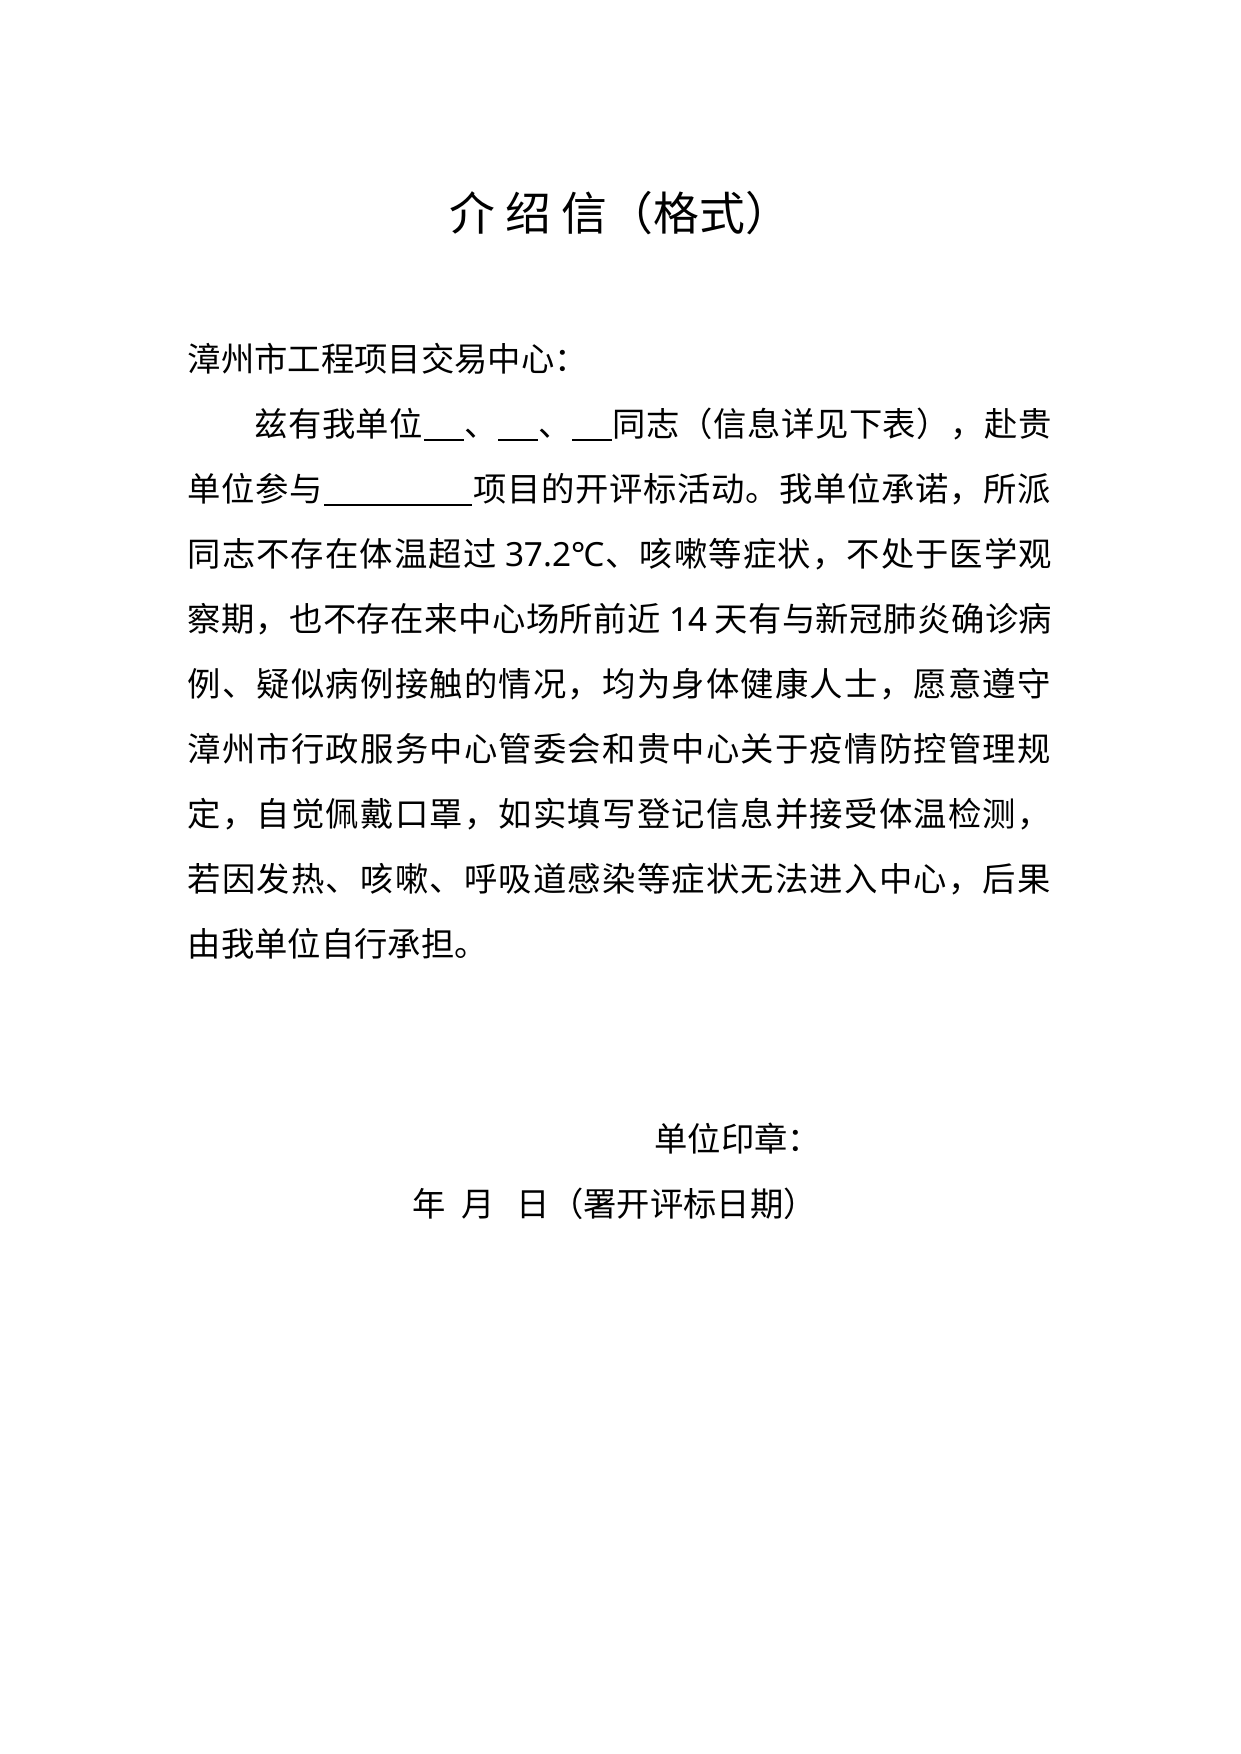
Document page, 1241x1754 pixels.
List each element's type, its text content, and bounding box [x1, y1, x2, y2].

text 介 绍 信（格式） [187, 162, 1053, 259]
text 单位印章： [187, 1104, 1053, 1169]
text 漳州市工程项目交易中心： [187, 324, 1053, 389]
text 年 月 日（署开评标日期） [187, 1169, 1053, 1234]
text 兹有我单位 、 、 同志（信息详见下表），赴贵单位参与 项目的开评标活动。我单位承诺，所派同志不存在体温超过37.2℃、咳嗽等症状，不处于医学观察期，也不存在来中心场所前近14天有与新冠肺炎确诊病例、疑似病例接触的情况，均为身体健康人士，愿意遵守漳州市行政服务中心管委会和贵中心关于疫情防控管理规定，自觉佩戴口罩，如实填写登记信息并接受体温检测，若因发热、咳嗽、呼吸道感染等症状无法进入中心，后果由我单位自行承担。 [187, 389, 1053, 974]
